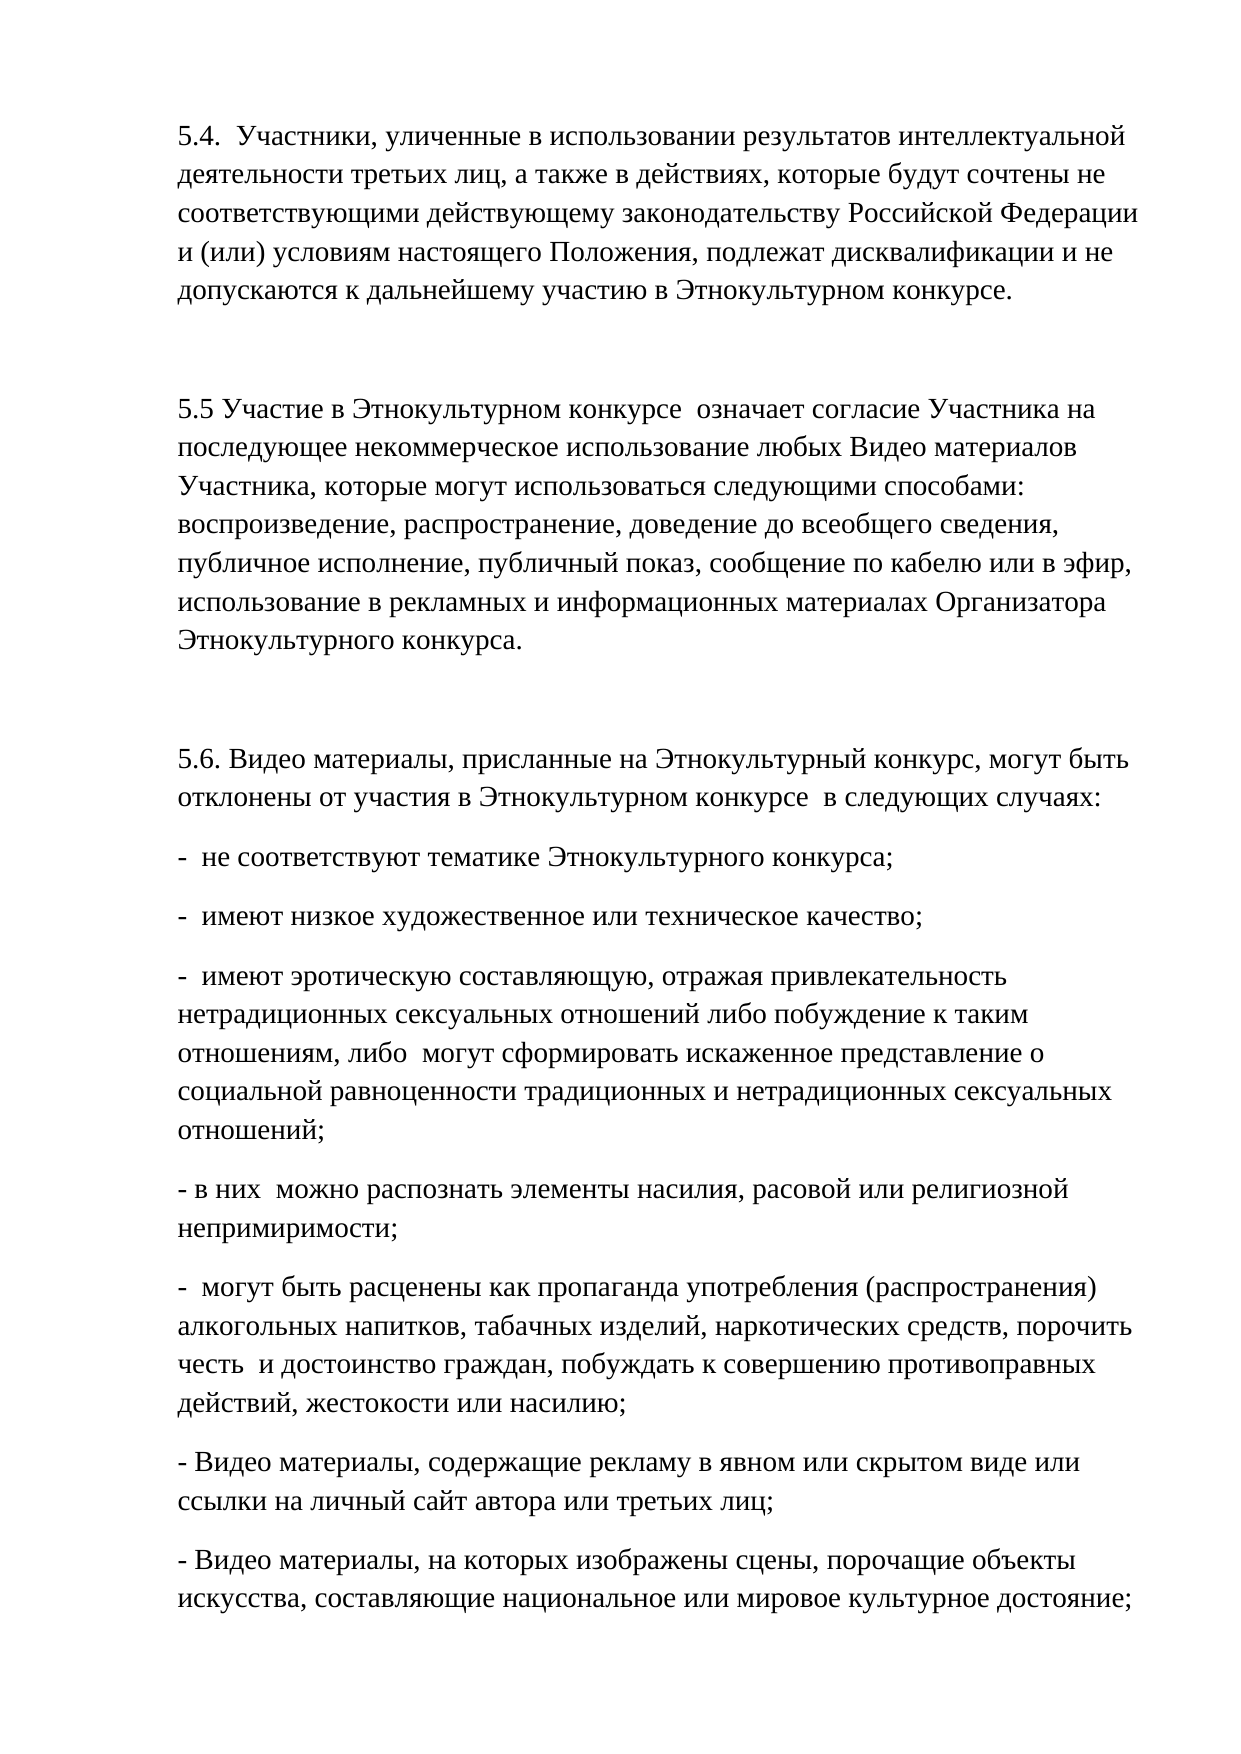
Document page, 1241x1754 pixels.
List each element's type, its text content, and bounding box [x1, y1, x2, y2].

text - имеют эротическую составляющую, отражая привлекательность нетрадиционных сексуальных отношений либо побуждение к таким отношениям, либо могут сформировать искаженное представление о социальной равноценности традиционных и нетрадиционных сексуальных отношений; [177, 958, 1152, 1145]
text 5.6. Видео материалы, присланные на Этнокультурный конкурс, могут быть отклонены от участия в Этнокультурном конкурсе в следующих случаях: [177, 741, 1152, 813]
text 5.4. Участники, уличенные в использовании результатов интеллектуальной деятельности третьих лиц, а также в действиях, которые будут сочтены не соответствующими действующему законодательству Российской Федерации и (или) условиям настоящего Положения, подлежат дисквалификации и не допускаются к дальнейшему участию в Этнокультурном конкурсе. [177, 118, 1152, 306]
text - не соответствуют тематике Этнокультурного конкурса; [177, 839, 1152, 872]
text - Видео материалы, на которых изображены сцены, порочащие объекты искусства, составляющие национальное или мировое культурное достояние; [177, 1542, 1152, 1614]
text 5.5 Участие в Этнокультурном конкурсе означает согласие Участника на последующее некоммерческое использование любых Видео материалов Участника, которые могут использоваться следующими способами: воспроизведение, распространение, доведение до всеобщего сведения, публичное исполнение, публичный показ, сообщение по кабелю или в эфир, использование в рекламных и информационных материалах Организатора Этнокультурного конкурса. [177, 391, 1152, 656]
text - могут быть расценены как пропаганда употребления (распространения) алкогольных напитков, табачных изделий, наркотических средств, порочить честь и достоинство граждан, побуждать к совершению противоправных действий, жестокости или насилию; [177, 1269, 1152, 1418]
text - в них можно распознать элементы насилия, расовой или религиозной непримиримости; [177, 1171, 1152, 1243]
text - имеют низкое художественное или техническое качество; [177, 898, 1152, 932]
text - Видео материалы, содержащие рекламу в явном или скрытом виде или ссылки на личный сайт автора или третьих лиц; [177, 1444, 1152, 1516]
